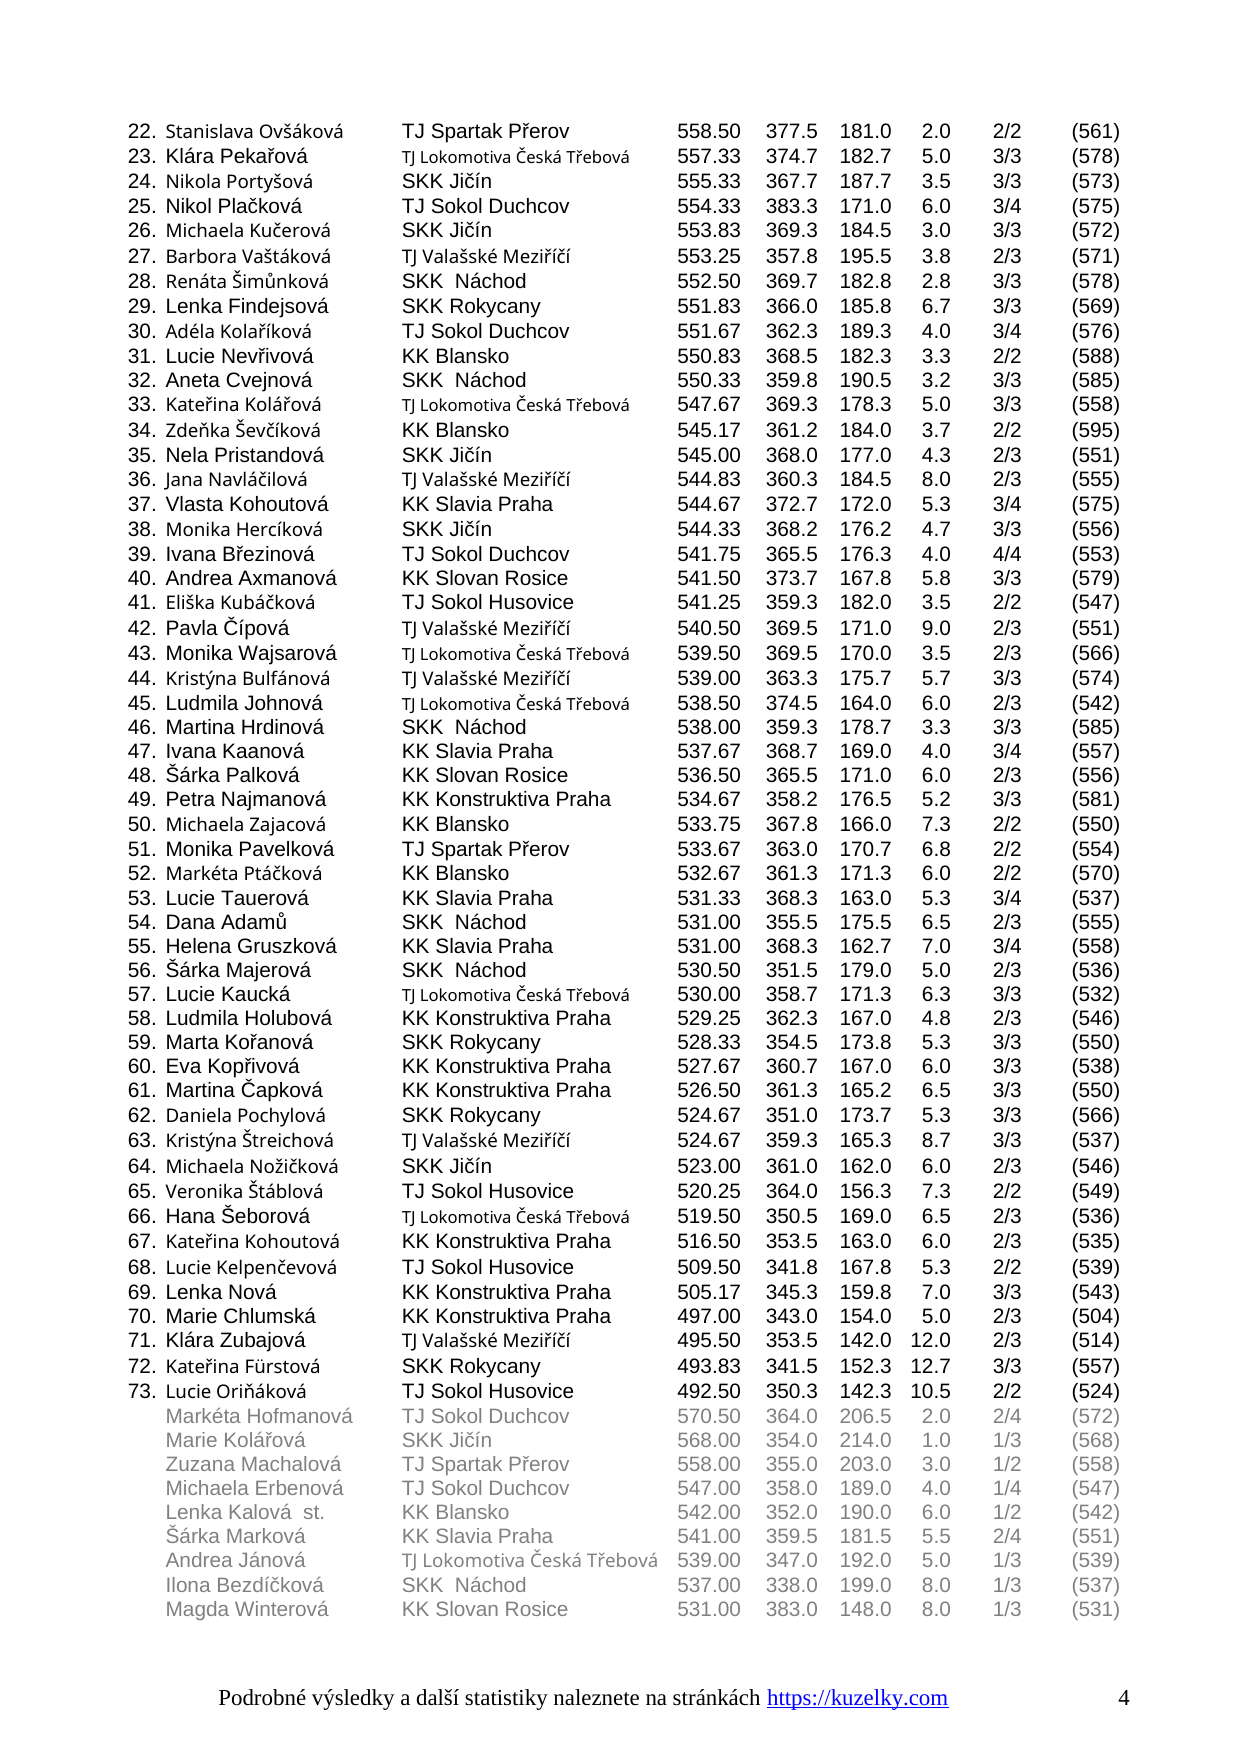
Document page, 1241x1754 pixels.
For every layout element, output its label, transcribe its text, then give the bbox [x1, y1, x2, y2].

text 64. Michaela Nožičková SKK Jičín 523.00 361.0 162.0 6.0 2/3 (546) [106, 1153, 1134, 1178]
text 67. Kateřina Kohoutová KK Konstruktiva Praha 516.50 353.5 163.0 6.0 2/3 (535) [106, 1228, 1134, 1254]
text 43. Monika Wajsarová TJ Lokomotiva Česká Třebová 539.50 369.5 170.0 3.5 2/3 (566) [106, 641, 1134, 665]
text 42. Pavla Čípová TJ Valašské Meziříčí 540.50 369.5 171.0 9.0 2/3 (551) [106, 615, 1134, 641]
text 57. Lucie Kaucká TJ Lokomotiva Česká Třebová 530.00 358.7 171.3 6.3 3/3 (532) [106, 982, 1134, 1006]
text 59. Marta Kořanová SKK Rokycany 528.33 354.5 173.8 5.3 3/3 (550) [106, 1030, 1134, 1054]
text 63. Kristýna Štreichová TJ Valašské Meziříčí 524.67 359.3 165.3 8.7 3/3 (537) [106, 1127, 1134, 1153]
text Marie Kolářová SKK Jičín 568.00 354.0 214.0 1.0 1/3 (568) [106, 1428, 1134, 1452]
text 51. Monika Pavelková TJ Spartak Přerov 533.67 363.0 170.7 6.8 2/2 (554) [106, 836, 1134, 860]
text 40. Andrea Axmanová KK Slovan Rosice 541.50 373.7 167.8 5.8 3/3 (579) [106, 566, 1134, 589]
text 30. Adéla Kolaříková TJ Sokol Duchcov 551.67 362.3 189.3 4.0 3/4 (576) [106, 318, 1134, 344]
text 44. Kristýna Bulfánová TJ Valašské Meziříčí 539.00 363.3 175.7 5.7 3/3 (574) [106, 665, 1134, 691]
text 23. Klára Pekařová TJ Lokomotiva Česká Třebová 557.33 374.7 182.7 5.0 3/3 (578) [106, 144, 1134, 168]
text 31. Lucie Nevřivová KK Blansko 550.83 368.5 182.3 3.3 2/2 (588) [106, 344, 1134, 368]
text 61. Martina Čapková KK Konstruktiva Praha 526.50 361.3 165.2 6.5 3/3 (550) [106, 1078, 1134, 1102]
text 54. Dana Adamů SKK Náchod 531.00 355.5 175.5 6.5 2/3 (555) [106, 910, 1134, 934]
text 68. Lucie Kelpenčevová TJ Sokol Husovice 509.50 341.8 167.8 5.3 2/2 (539) [106, 1254, 1134, 1279]
text 32. Aneta Cvejnová SKK Náchod 550.33 359.8 190.5 3.2 3/3 (585) [106, 368, 1134, 392]
text 45. Ludmila Johnová TJ Lokomotiva Česká Třebová 538.50 374.5 164.0 6.0 2/3 (542) [106, 691, 1134, 715]
text 41. Eliška Kubáčková TJ Sokol Husovice 541.25 359.3 182.0 3.5 2/2 (547) [106, 589, 1134, 615]
text 48. Šárka Palková KK Slovan Rosice 536.50 365.5 171.0 6.0 2/3 (556) [106, 763, 1134, 787]
text 72. Kateřina Fürstová SKK Rokycany 493.83 341.5 152.3 12.7 3/3 (557) [106, 1353, 1134, 1378]
text Michaela Erbenová TJ Sokol Duchcov 547.00 358.0 189.0 4.0 1/4 (547) [106, 1476, 1134, 1500]
text 58. Ludmila Holubová KK Konstruktiva Praha 529.25 362.3 167.0 4.8 2/3 (546) [106, 1006, 1134, 1030]
text 56. Šárka Majerová SKK Náchod 530.50 351.5 179.0 5.0 2/3 (536) [106, 958, 1134, 982]
text 46. Martina Hrdinová SKK Náchod 538.00 359.3 178.7 3.3 3/3 (585) [106, 715, 1134, 739]
text Andrea Jánová TJ Lokomotiva Česká Třebová 539.00 347.0 192.0 5.0 1/3 (539) [106, 1548, 1134, 1573]
text 55. Helena Gruszková KK Slavia Praha 531.00 368.3 162.7 7.0 3/4 (558) [106, 934, 1134, 958]
text 35. Nela Pristandová SKK Jičín 545.00 368.0 177.0 4.3 2/3 (551) [106, 443, 1134, 467]
text Šárka Marková KK Slavia Praha 541.00 359.5 181.5 5.5 2/4 (551) [106, 1524, 1134, 1548]
text 49. Petra Najmanová KK Konstruktiva Praha 534.67 358.2 176.5 5.2 3/3 (581) [106, 787, 1134, 811]
text 38. Monika Hercíková SKK Jičín 544.33 368.2 176.2 4.7 3/3 (556) [106, 516, 1134, 542]
text 36. Jana Navláčilová TJ Valašské Meziříčí 544.83 360.3 184.5 8.0 2/3 (555) [106, 467, 1134, 492]
text 29. Lenka Findejsová SKK Rokycany 551.83 366.0 185.8 6.7 3/3 (569) [106, 294, 1134, 318]
text 70. Marie Chlumská KK Konstruktiva Praha 497.00 343.0 154.0 5.0 2/3 (504) [106, 1303, 1134, 1327]
text 34. Zdeňka Ševčíková KK Blansko 545.17 361.2 184.0 3.7 2/2 (595) [106, 417, 1134, 443]
text 73. Lucie Oriňáková TJ Sokol Husovice 492.50 350.3 142.3 10.5 2/2 (524) [106, 1378, 1134, 1404]
text 22. Stanislava Ovšáková TJ Spartak Přerov 558.50 377.5 181.0 2.0 2/2 (561) [106, 118, 1134, 144]
text 39. Ivana Březinová TJ Sokol Duchcov 541.75 365.5 176.3 4.0 4/4 (553) [106, 542, 1134, 566]
text 26. Michaela Kučerová SKK Jičín 553.83 369.3 184.5 3.0 3/3 (572) [106, 218, 1134, 243]
text 53. Lucie Tauerová KK Slavia Praha 531.33 368.3 163.0 5.3 3/4 (537) [106, 886, 1134, 910]
text 66. Hana Šeborová TJ Lokomotiva Česká Třebová 519.50 350.5 169.0 6.5 2/3 (536) [106, 1204, 1134, 1228]
text 24. Nikola Portyšová SKK Jičín 555.33 367.7 187.7 3.5 3/3 (573) [106, 168, 1134, 194]
text Lenka Kalová st. KK Blansko 542.00 352.0 190.0 6.0 1/2 (542) [106, 1500, 1134, 1524]
text 71. Klára Zubajová TJ Valašské Meziříčí 495.50 353.5 142.0 12.0 2/3 (514) [106, 1327, 1134, 1353]
text Magda Winterová KK Slovan Rosice 531.00 383.0 148.0 8.0 1/3 (531) [106, 1597, 1134, 1621]
text 65. Veronika Štáblová TJ Sokol Husovice 520.25 364.0 156.3 7.3 2/2 (549) [106, 1178, 1134, 1204]
text 25. Nikol Plačková TJ Sokol Duchcov 554.33 383.3 171.0 6.0 3/4 (575) [106, 194, 1134, 218]
text 28. Renáta Šimůnková SKK Náchod 552.50 369.7 182.8 2.8 3/3 (578) [106, 269, 1134, 294]
text 33. Kateřina Kolářová TJ Lokomotiva Česká Třebová 547.67 369.3 178.3 5.0 3/3 (558) [106, 392, 1134, 417]
text Markéta Hofmanová TJ Sokol Duchcov 570.50 364.0 206.5 2.0 2/4 (572) [106, 1404, 1134, 1428]
text 37. Vlasta Kohoutová KK Slavia Praha 544.67 372.7 172.0 5.3 3/4 (575) [106, 492, 1134, 516]
text 47. Ivana Kaanová KK Slavia Praha 537.67 368.7 169.0 4.0 3/4 (557) [106, 739, 1134, 763]
text 62. Daniela Pochylová SKK Rokycany 524.67 351.0 173.7 5.3 3/3 (566) [106, 1102, 1134, 1127]
text 52. Markéta Ptáčková KK Blansko 532.67 361.3 171.3 6.0 2/2 (570) [106, 860, 1134, 886]
text 50. Michaela Zajacová KK Blansko 533.75 367.8 166.0 7.3 2/2 (550) [106, 811, 1134, 836]
text 60. Eva Kopřivová KK Konstruktiva Praha 527.67 360.7 167.0 6.0 3/3 (538) [106, 1054, 1134, 1078]
text Zuzana Machalová TJ Spartak Přerov 558.00 355.0 203.0 3.0 1/2 (558) [106, 1452, 1134, 1476]
text 27. Barbora Vaštáková TJ Valašské Meziříčí 553.25 357.8 195.5 3.8 2/3 (571) [106, 243, 1134, 269]
text 69. Lenka Nová KK Konstruktiva Praha 505.17 345.3 159.8 7.0 3/3 (543) [106, 1279, 1134, 1303]
text Ilona Bezdíčková SKK Náchod 537.00 338.0 199.0 8.0 1/3 (537) [106, 1573, 1134, 1597]
